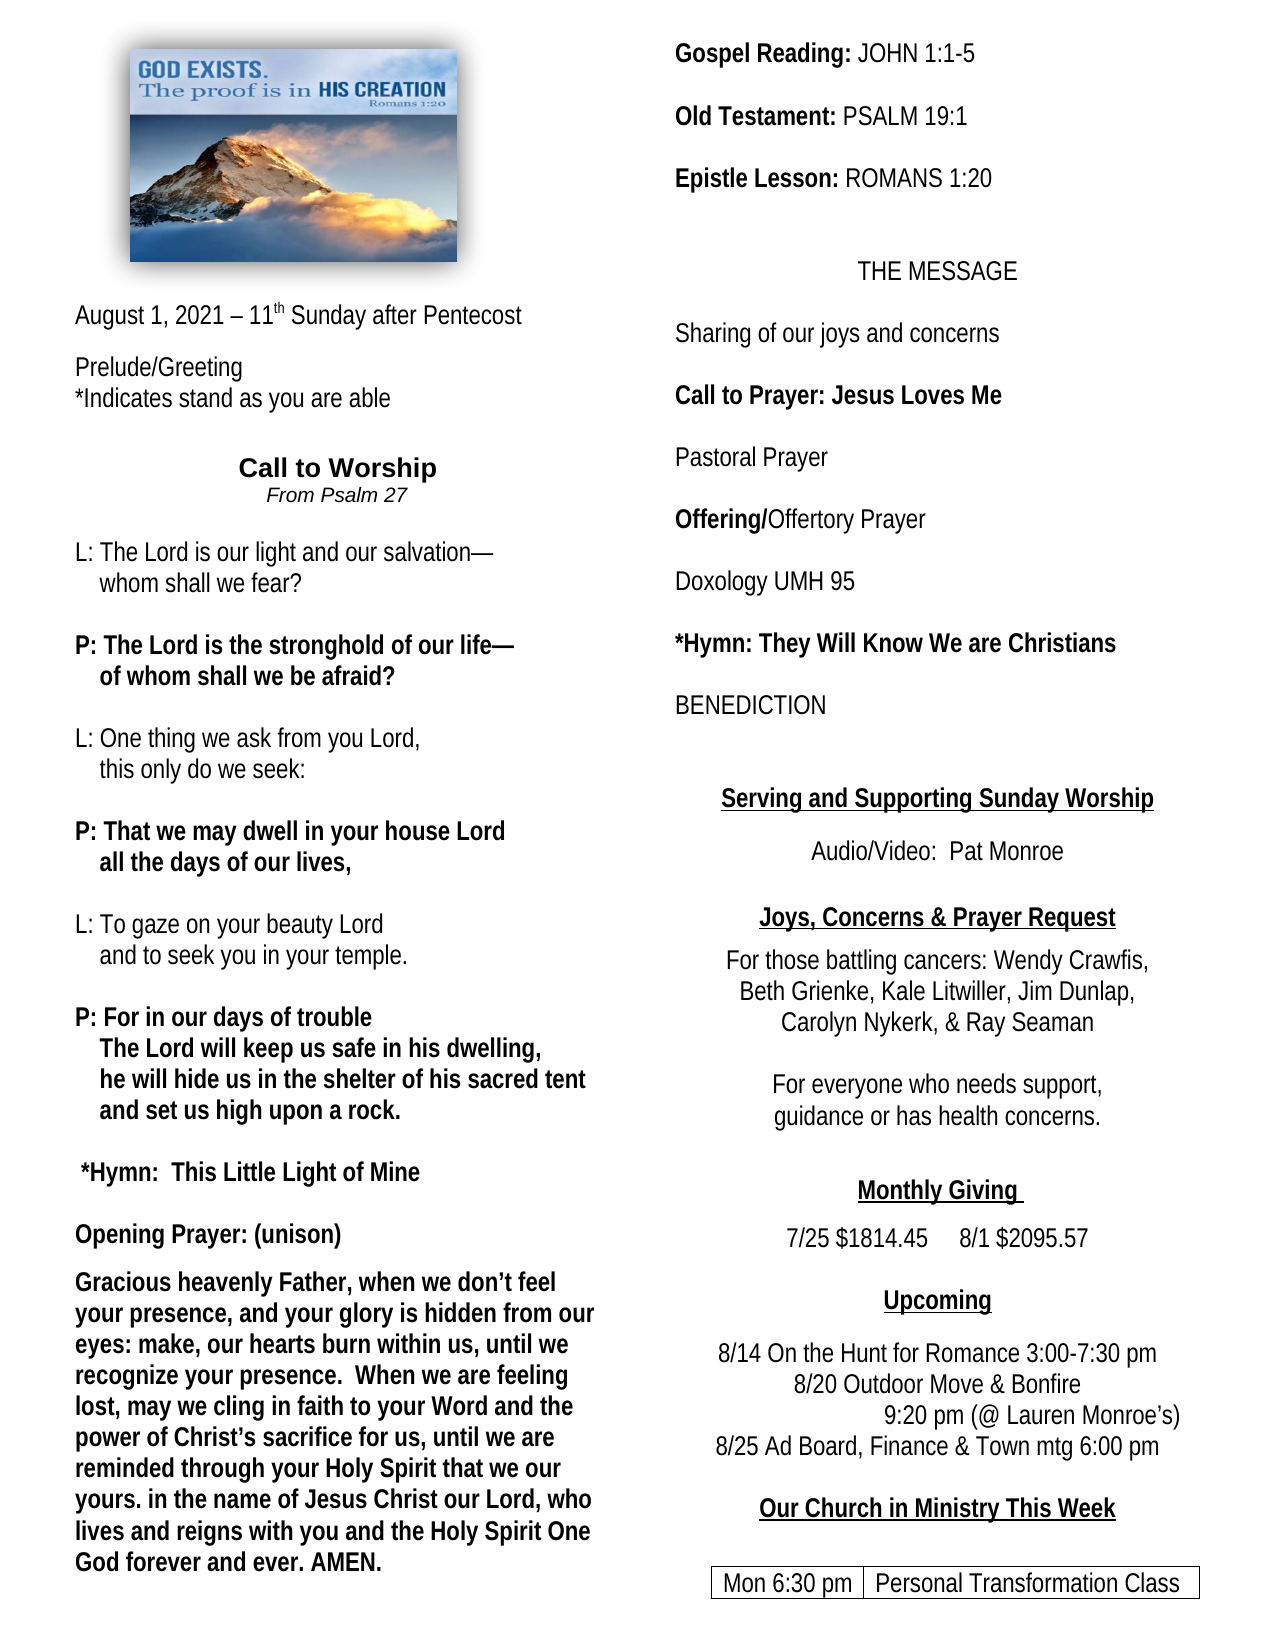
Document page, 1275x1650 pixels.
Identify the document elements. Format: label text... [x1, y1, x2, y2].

text Carolyn Nykerk, & Ray Seaman [675, 1007, 1200, 1038]
text Our Church in Ministry This Week [675, 1492, 1200, 1523]
text and to seek you in your temple. [75, 939, 600, 970]
text Audio/Video: Pat Monroe [675, 835, 1200, 866]
text From Psalm 27 [75, 483, 600, 507]
text Call to Worship [75, 452, 600, 483]
text *Indicates stand as you are able [75, 382, 600, 413]
text P: That we may dwell in your house Lord [75, 815, 600, 846]
text all the days of our lives, [75, 846, 600, 877]
text BENEDICTION [675, 689, 1200, 720]
text and set us high upon a rock. [75, 1094, 600, 1125]
text Beth Grienke, Kale Litwiller, Jim Dunlap, [675, 976, 1200, 1007]
text 8/20 Outdoor Move & Bonfire [675, 1368, 1200, 1399]
text Joys, Concerns & Prayer Request [675, 901, 1200, 932]
table_header Personal Transformation Class [864, 1567, 1199, 1598]
text of whom shall we be afraid? [75, 660, 600, 691]
text P: For in our days of trouble [75, 1001, 600, 1032]
text The Lord will keep us safe in his dwelling, [75, 1032, 600, 1063]
text Old Testament: PSALM 19:1 [675, 99, 1200, 131]
text L: The Lord is our light and our salvation— [75, 536, 600, 567]
text L: To gaze on your beauty Lord [75, 908, 600, 939]
text Call to Prayer: Jesus Loves Me [675, 379, 1200, 410]
text whom shall we fear? [75, 567, 600, 598]
text he will hide us in the shelter of his sacred tent [75, 1063, 600, 1094]
text P: The Lord is the stronghold of our life— [75, 629, 600, 660]
text *Hymn: They Will Know We are Christians [675, 627, 1200, 658]
text Opening Prayer: (unison) [75, 1218, 600, 1249]
text Doxology UMH 95 [675, 565, 1200, 596]
text guidance or has health concerns. [675, 1100, 1200, 1131]
text THE MESSAGE [675, 255, 1200, 286]
text L: One thing we ask from you Lord, [75, 722, 600, 753]
text 8/14 On the Hunt for Romance 3:00-7:30 pm [675, 1337, 1200, 1368]
text Prelude/Greeting [75, 351, 600, 382]
text For those battling cancers: Wendy Crawfis, [675, 944, 1200, 976]
text For everyone who needs support, [675, 1069, 1200, 1100]
text *Hymn: This Little Light of Mine [75, 1156, 600, 1187]
picture [130, 49, 457, 262]
text Gospel Reading: JOHN 1:1-5 [675, 37, 1200, 68]
text Upcoming [675, 1284, 1200, 1316]
text this only do we seek: [75, 753, 600, 784]
text Serving and Supporting Sunday Worship [675, 782, 1200, 813]
text 7/25 $1814.45 8/1 $2095.57 [675, 1222, 1200, 1253]
text 9:20 pm (@ Lauren Monroe’s) [675, 1399, 1200, 1430]
text August 1, 2021 – 11th Sunday after Pentecost [75, 299, 600, 330]
text Gracious heavenly Father, when we don’t feel your presence, and your glory is hidden from our eyes: make, our hearts burn within us, until we recognize your presence. When we are feeling lost, may we cling in faith to your Word and the power of Christ’s sacrifice for us, until we are reminded through your Holy Spirit that we our yours. in the name of Jesus Christ our Lord, who lives and reigns with you and the Holy Spirit One God forever and ever. AMEN. [75, 1266, 600, 1577]
text Epistle Lesson: ROMANS 1:20 [675, 162, 1200, 193]
text Offering/Offertory Prayer [675, 503, 1200, 534]
text Sharing of our joys and concerns [675, 317, 1200, 348]
text 8/25 Ad Board, Finance & Town mtg 6:00 pm [675, 1430, 1200, 1461]
text Monthly Giving [675, 1174, 1200, 1205]
text Pastoral Prayer [675, 441, 1200, 472]
table_header Mon 6:30 pm [712, 1567, 863, 1598]
